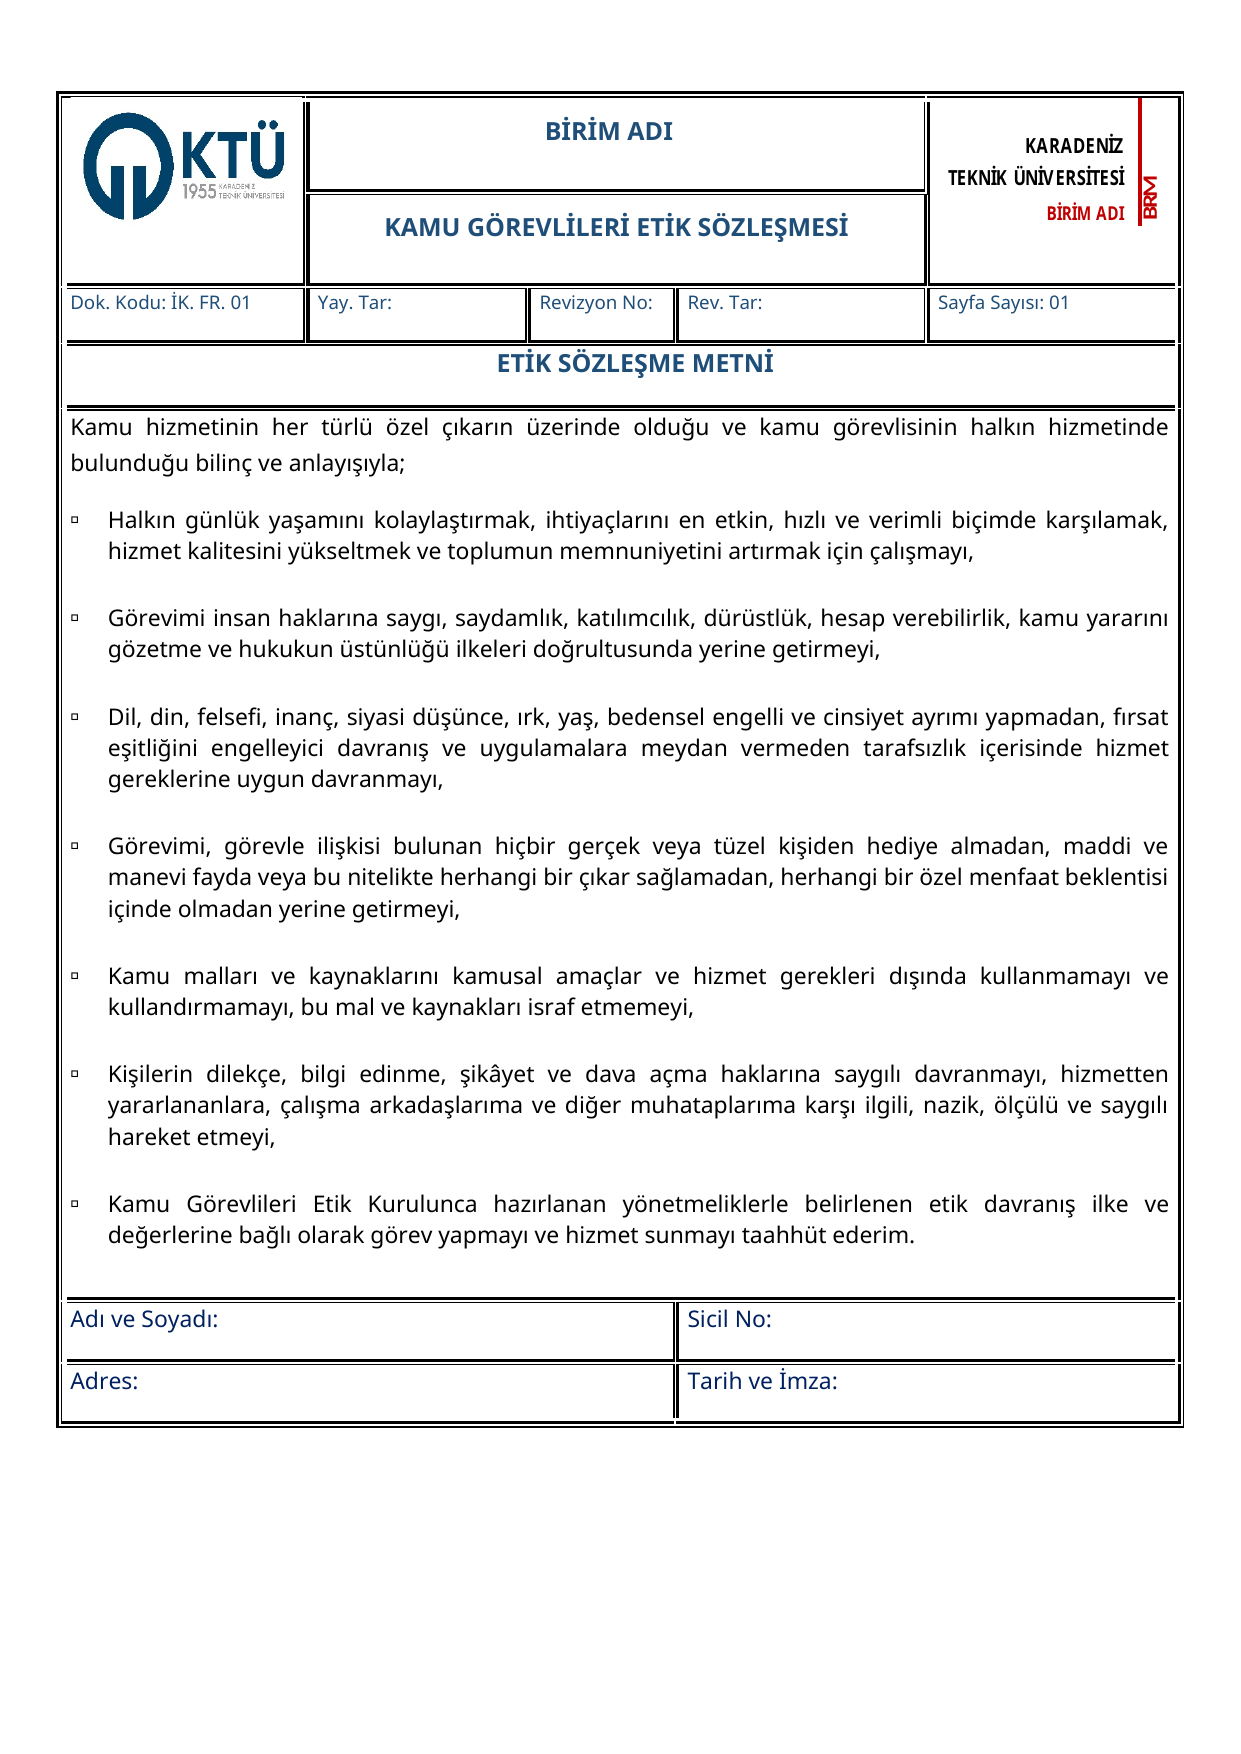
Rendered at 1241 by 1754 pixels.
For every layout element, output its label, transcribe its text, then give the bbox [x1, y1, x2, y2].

table_header [59, 94, 306, 283]
table_cell Sayfa Sayısı: 01 [927, 283, 1181, 339]
table_header [927, 98, 1178, 283]
table_cell Sicil No: [676, 1297, 1181, 1359]
table_header BİRİM ADI [306, 94, 927, 189]
table_cell Dok. Kodu: İK. FR. 01 [59, 283, 306, 339]
picture [70, 97, 302, 235]
table_cell Revizyon No: [531, 289, 673, 339]
table_cell Tarih ve İmza: [676, 1359, 1181, 1421]
table_cell Rev. Tar: [679, 289, 924, 339]
table_cell Adres: [59, 1359, 676, 1421]
table_cell ETİK SÖZLEŞME METNİ [59, 340, 1181, 404]
table_cell Adı ve Soyadı: [59, 1297, 676, 1359]
table_cell Yay. Tar: [310, 289, 525, 339]
table_cell Kamu hizmetinin her türlü özel çıkarın üzerinde olduğu ve kamu görevlisinin halkın hizmetinde bulunduğu bilinç ve anlayışıyla; Halkın günlük yaşamını kolaylaştırmak, ihtiyaçlarını en etkin, hızlı ve verimli biçimde karşılamak, hizmet kalitesini yükseltmek ve toplumun memnuniyetini artırmak için çalışmayı, Görevimi insan haklarına saygı, saydamlık, katılımcılık, dürüstlük, hesap verebilirlik, kamu yararını gözetme ve hukukun üstünlüğü ilkeleri doğrultusunda yerine getirmeyi, Dil, din, felsefi, inanç, siyasi düşünce, ırk, yaş, bedensel engelli ve cinsiyet ayrımı yapmadan, fırsat eşitliğini engelleyici davranış ve uygulamalara meydan vermeden tarafsızlık içerisinde hizmet gereklerine uygun davranmayı, Görevimi, görevle ilişkisi bulunan hiçbir gerçek veya tüzel kişiden hediye almadan, maddi ve manevi fayda veya bu nitelikte herhangi bir çıkar sağlamadan, herhangi bir özel menfaat beklentisi içinde olmadan yerine getirmeyi, Kamu malları ve kaynaklarını kamusal amaçlar ve hizmet gerekleri dışında kullanmamayı ve kullandırmamayı, bu mal ve kaynakları israf etmemeyi, Kişilerin dilekçe, bilgi edinme, şikâyet ve dava açma haklarına saygılı davranmayı, hizmetten yararlananlara, çalışma arkadaşlarıma ve diğer muhataplarıma karşı ilgili, nazik, ölçülü ve saygılı hareket etmeyi, Kamu Görevlileri Etik Kurulunca hazırlanan yönetmeliklerle belirlenen etik davranış ilke ve değerlerine bağlı olarak görev yapmayı ve hizmet sunmayı taahhüt ederim. [59, 405, 1181, 1297]
table_cell KAMU GÖREVLİLERİ ETİK SÖZLEŞMESİ [310, 195, 924, 283]
